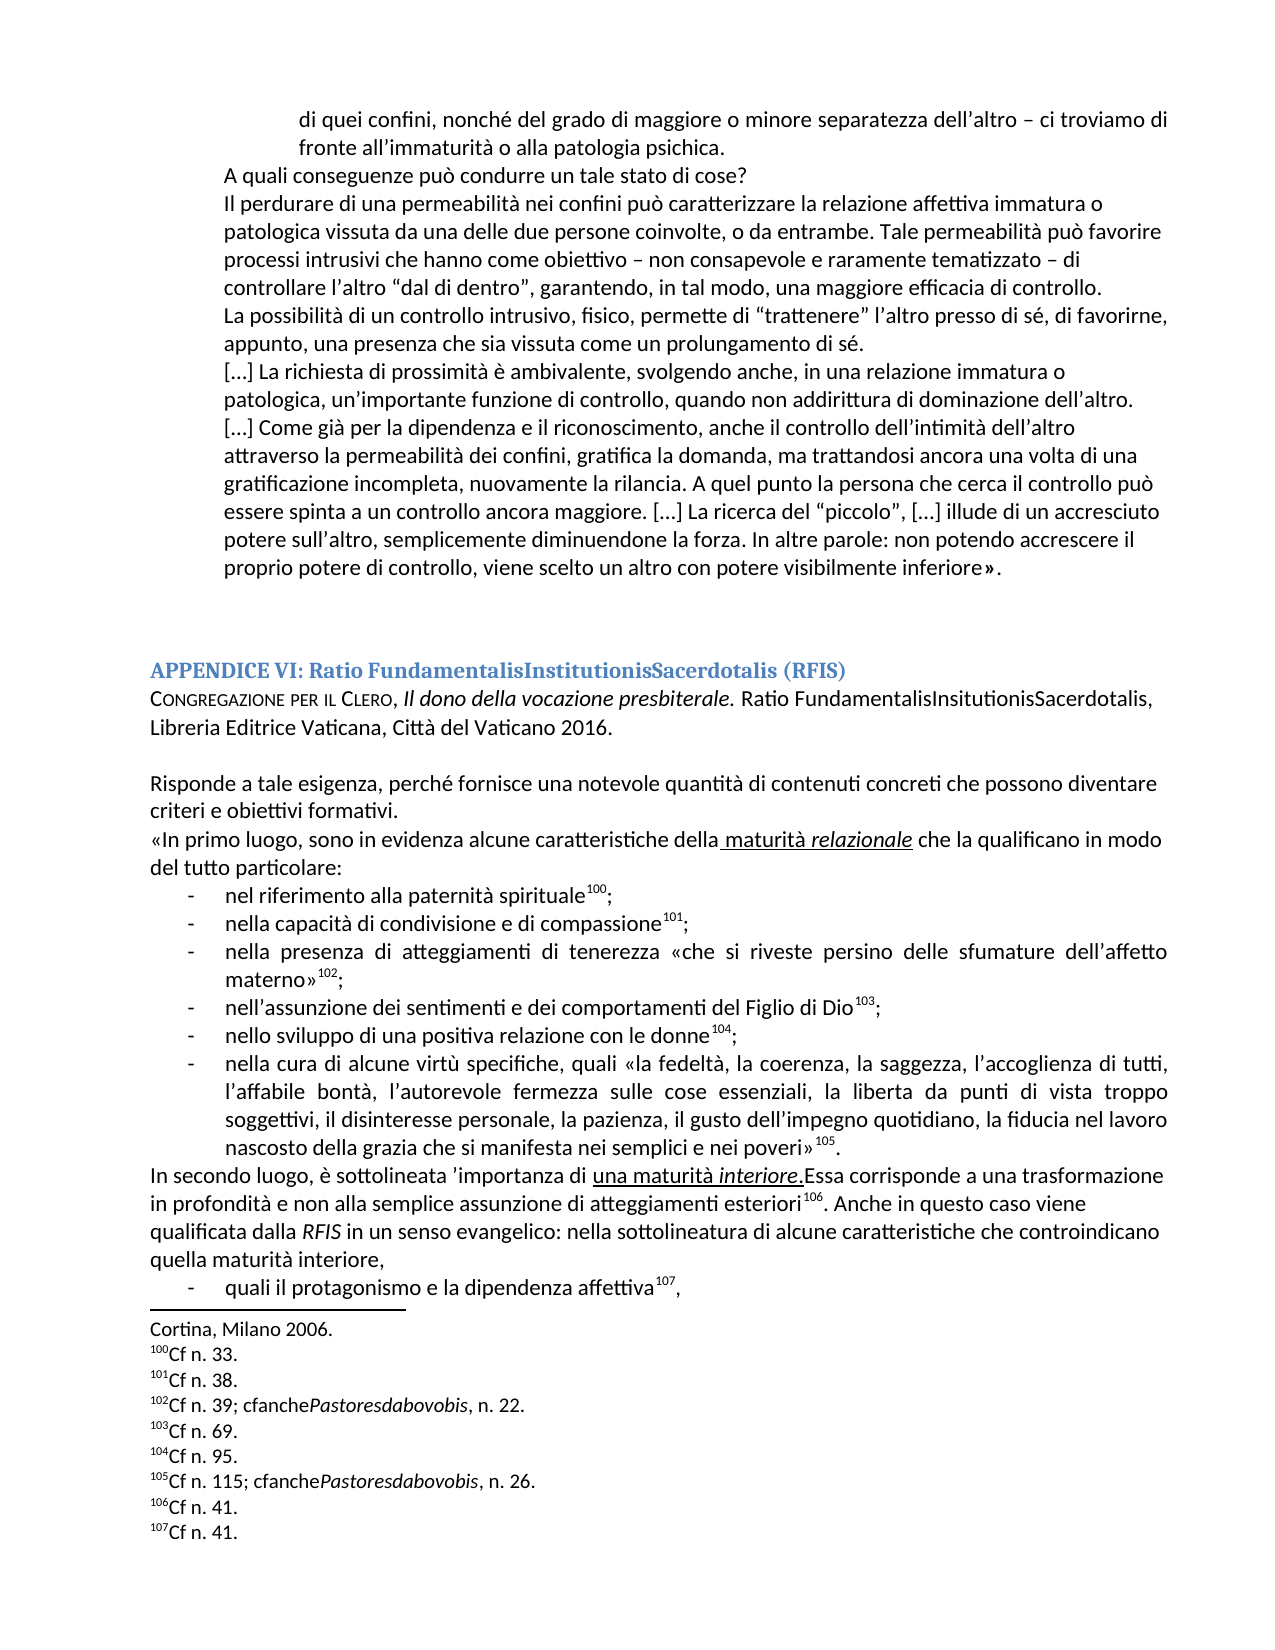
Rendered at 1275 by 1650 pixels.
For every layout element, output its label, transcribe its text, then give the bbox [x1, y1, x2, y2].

text Il perdurare di una permeabilità nei confini può caratterizzare la relazione affettiva immatura o patologica vissuta da una delle due persone coinvolte, o da entrambe. Tale permeabilità può favorire processi intrusivi che hanno come obiettivo – non consapevole e raramente tematizzato – di controllare l’altro “dal di dentro”, garantendo, in tal modo, una maggiore efficacia di controllo. [224, 189, 1170, 301]
text Congregazione per il Clero, Il dono della vocazione presbiterale. Ratio FundamentalisInsitutionisSacerdotalis, Libreria Editrice Vaticana, Città del Vaticano 2016. [150, 684, 1170, 741]
list nell’assunzione dei sentimenti e dei comportamenti del Figlio di Dio; [187, 993, 1170, 1021]
text In secondo luogo, è sottolineata ’importanza di una maturità interiore.Essa corrisponde a una trasformazione in profondità e non alla semplice assunzione di atteggiamenti esteriori. Anche in questo caso viene qualificata dalla RFIS in un senso evangelico: nella sottolineatura di alcune caratteristiche che controindicano quella maturità interiore, [150, 1161, 1170, 1273]
list nella presenza di atteggiamenti di tenerezza «che si riveste persino delle sfumature dell’affetto materno»; [187, 937, 1170, 993]
list nella cura di alcune virtù specifiche, quali «la fedeltà, la coerenza, la saggezza, l’accoglienza di tutti, l’affabile bontà, l’autorevole fermezza sulle cose essenziali, la liberta da punti di vista troppo soggettivi, il disinteresse personale, la pazienza, il gusto dell’impegno quotidiano, la fiducia nel lavoro nascosto della grazia che si manifesta nei semplici e nei poveri». [187, 1049, 1170, 1161]
text «In primo luogo, sono in evidenza alcune caratteristiche della maturità relazionale che la qualificano in modo del tutto particolare: [150, 825, 1170, 881]
subtitle APPENDICE VI: Ratio FundamentalisInstitutionisSacerdotalis (RFIS) [150, 658, 1170, 684]
text Risponde a tale esigenza, perché fornisce una notevole quantità di contenuti concreti che possono diventare criteri e obiettivi formativi. [150, 769, 1170, 825]
list nel riferimento alla paternità spirituale; [187, 881, 1170, 909]
text […] La richiesta di prossimità è ambivalente, svolgendo anche, in una relazione immatura o patologica, un’importante funzione di controllo, quando non addirittura di dominazione dell’altro. […] Come già per la dipendenza e il riconoscimento, anche il controllo dell’intimità dell’altro attraverso la permeabilità dei confini, gratifica la domanda, ma trattandosi ancora una volta di una gratificazione incompleta, nuovamente la rilancia. A quel punto la persona che cerca il controllo può essere spinta a un controllo ancora maggiore. […] La ricerca del “piccolo”, […] illude di un accresciuto potere sull’altro, semplicemente diminuendone la forza. In altre parole: non potendo accrescere il proprio potere di controllo, viene scelto un altro con potere visibilmente inferiore». [224, 357, 1170, 581]
list quali il protagonismo e la dipendenza affettiva, [187, 1273, 1170, 1301]
list nella capacità di condivisione e di compassione; [187, 909, 1170, 937]
text A quali conseguenze può condurre un tale stato di cose? [224, 161, 1170, 189]
list nello sviluppo di una positiva relazione con le donne; [187, 1021, 1170, 1049]
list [261, 105, 1170, 161]
text La possibilità di un controllo intrusivo, fisico, permette di “trattenere” l’altro presso di sé, di favorirne, appunto, una presenza che sia vissuta come un prolungamento di sé. [224, 301, 1170, 357]
